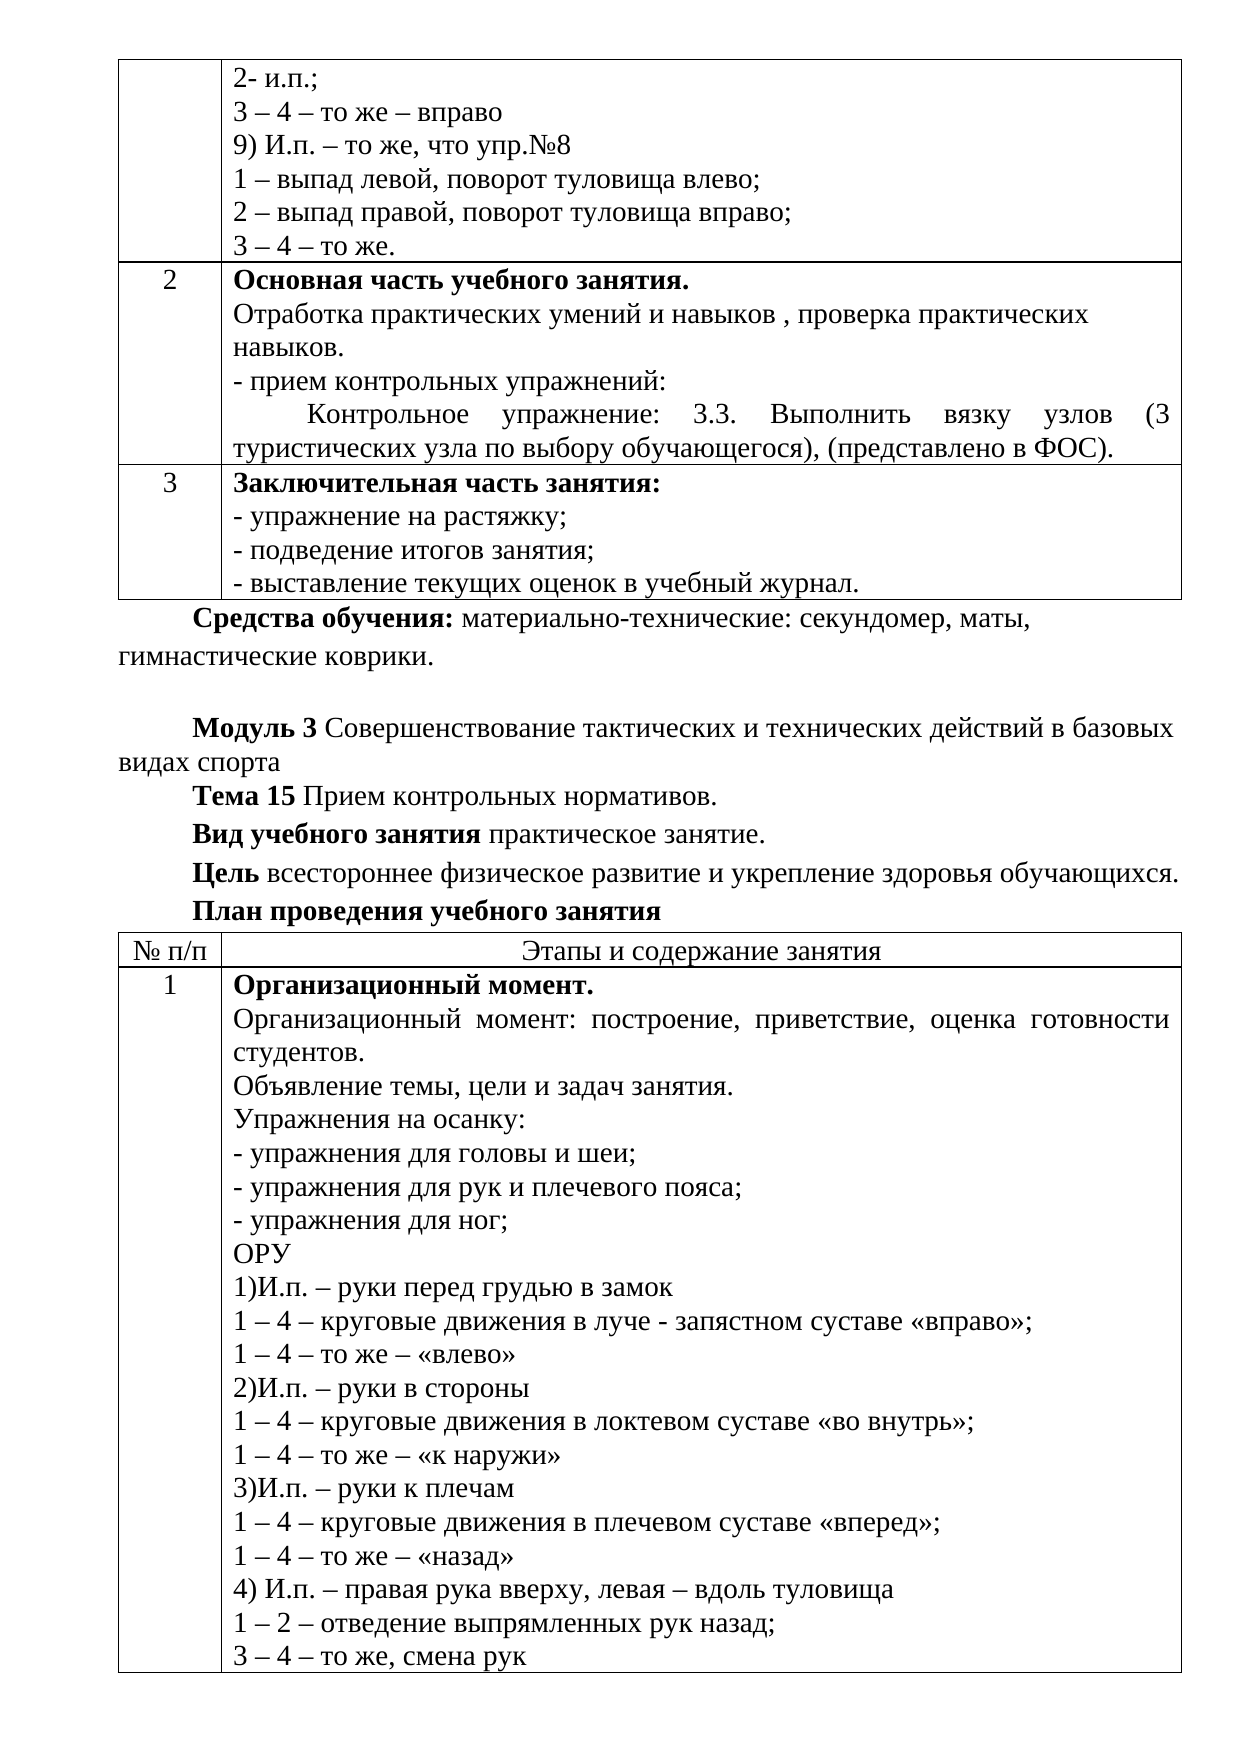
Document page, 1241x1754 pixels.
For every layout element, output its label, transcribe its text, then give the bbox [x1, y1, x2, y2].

text Цель всестороннее физическое развитие и укрепление здоровья обучающихся. [118, 855, 1181, 888]
table_header Этапы и содержание занятия [222, 933, 1181, 966]
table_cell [222, 968, 1181, 1672]
table_cell Заключительная часть занятия: - упражнение на растяжку; - подведение итогов занятия; - выставление текущих оценок в учебный журнал. [222, 465, 1181, 599]
table_cell 3 [119, 465, 221, 599]
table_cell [222, 60, 1181, 261]
table_cell Основная часть учебного занятия. Отработка практических умений и навыков , проверка практических навыков. - прием контрольных упражнений: Контрольное упражнение: 3.3. Выполнить вязку узлов (3 туристических узла по выбору обучающегося), (представлено в ФОС). [222, 263, 1181, 464]
text Средства обучения: материально-технические: секундомер, маты, гимнастические коврики. [118, 600, 1181, 672]
text План проведения учебного занятия [118, 893, 1181, 927]
text Модуль 3 Совершенствование тактических и технических действий в базовых видах спорта [118, 711, 1181, 778]
table_cell 2 [119, 263, 221, 464]
text Тема 15 Прием контрольных нормативов. [118, 778, 1181, 811]
table_cell 1 [119, 968, 221, 1672]
text Вид учебного занятия практическое занятие. [118, 816, 1181, 850]
table_header № п/п [119, 933, 221, 966]
table_cell 1 [119, 60, 221, 261]
